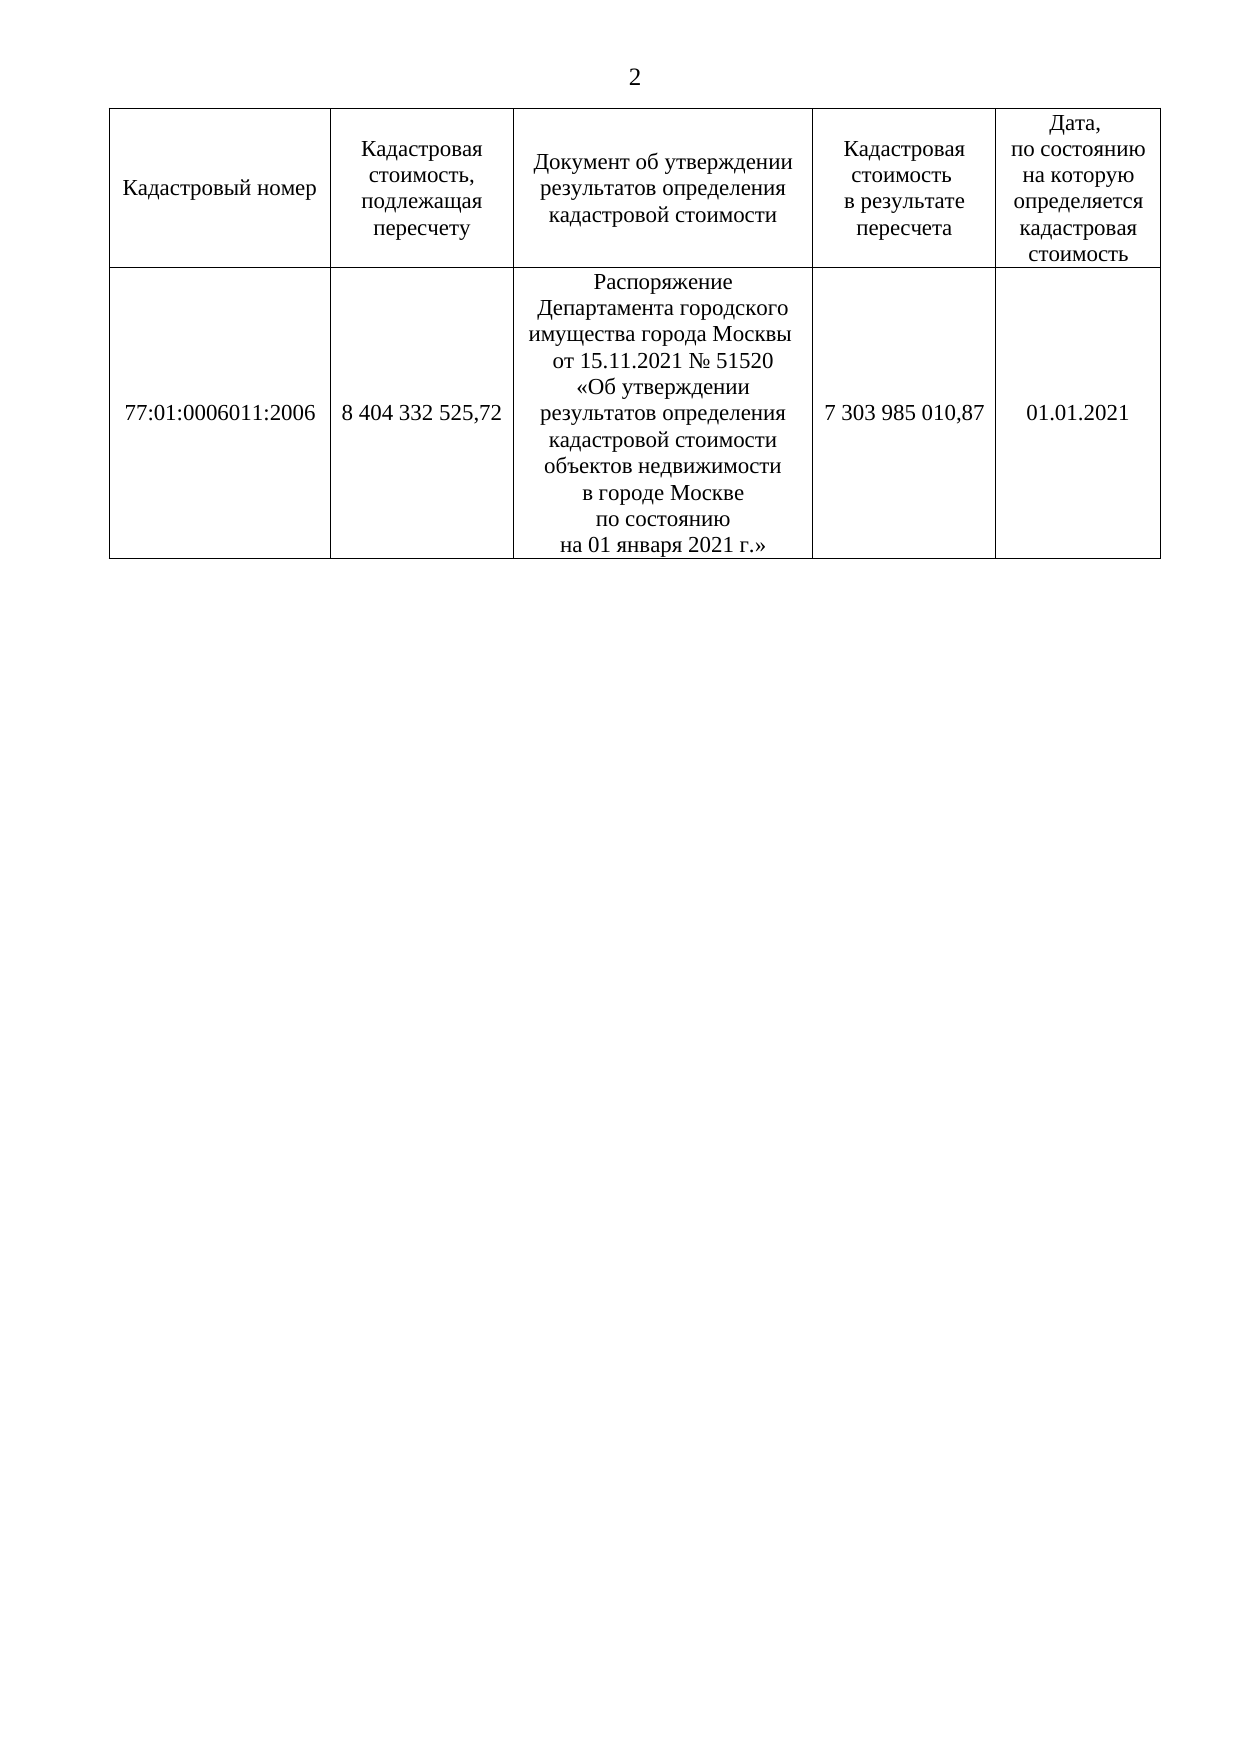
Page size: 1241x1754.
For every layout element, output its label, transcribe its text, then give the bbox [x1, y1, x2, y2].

table_cell 8 404 332 525,72 [331, 268, 513, 558]
table_cell 7 303 985 010,87 [813, 268, 995, 558]
table_header Документ об утверждении результатов определения кадастровой стоимости [514, 109, 812, 267]
table_header Кадастровая стоимость в результате пересчета [813, 109, 995, 267]
table_header Кадастровый номер [110, 109, 330, 267]
table_cell Распоряжение Департамента городского имущества города Москвы от 15.11.2021 № 51520 «Об утверждении результатов определения кадастровой стоимости объектов недвижимости в городе Москве по состоянию на 01 января 2021 г.» [514, 268, 812, 558]
table_cell 77:01:0006011:2006 [110, 268, 330, 558]
table_cell 01.01.2021 [996, 268, 1160, 558]
table_header Кадастровая стоимость, подлежащая пересчету [331, 109, 513, 267]
table_header Дата, по состоянию на которую определяется кадастровая стоимость [996, 109, 1160, 267]
